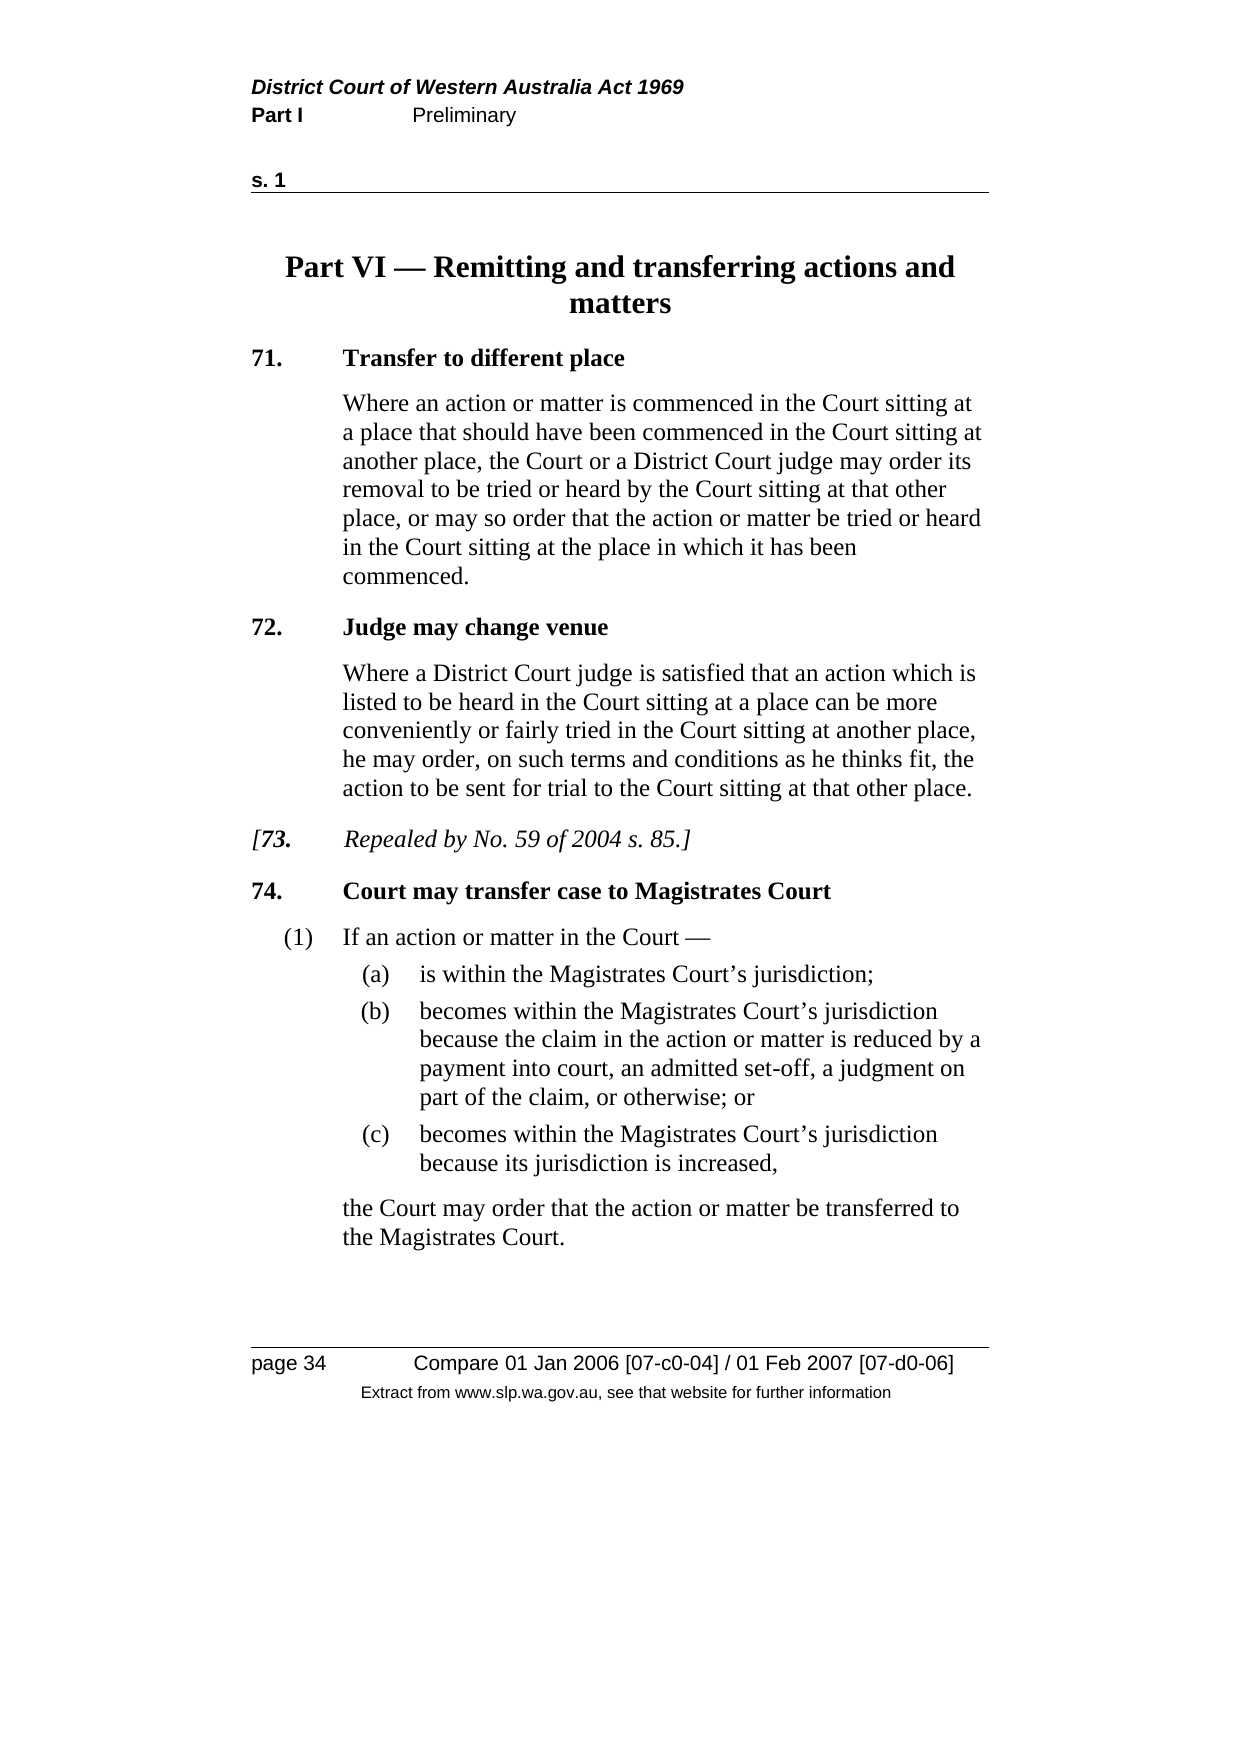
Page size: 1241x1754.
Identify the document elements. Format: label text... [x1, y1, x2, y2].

text Where a District Court judge is satisfied that an action which is listed to be heard in the Court sitting at a place can be more conveniently or fairly tried in the Court sitting at another place, he may order, on such terms and conditions as he thinks fit, the action to be sent for trial to the Court sitting at that other place. [251, 658, 989, 802]
subtitle 72. Judge may change venue [251, 612, 989, 641]
text the Court may order that the action or matter be transferred to the Magistrates Court. [251, 1193, 989, 1251]
subtitle 74. Court may transfer case to Magistrates Court [251, 876, 989, 905]
text [73. Repealed by No. 59 of 2004 s. 85.] [251, 824, 989, 853]
subtitle Part VI — Remitting and transferring actions and matters [251, 248, 989, 320]
text (c) becomes within the Magistrates Court’s jurisdiction because its jurisdiction is increased, [251, 1119, 989, 1177]
text Where an action or matter is commenced in the Court sitting at a place that should have been commenced in the Court sitting at another place, the Court or a District Court judge may order its removal to be tried or heard by the Court sitting at that other place, or may so order that the action or matter be tried or heard in the Court sitting at the place in which it has been commenced. [251, 388, 989, 589]
text (b) becomes within the Magistrates Court’s jurisdiction because the claim in the action or matter is reduced by a payment into court, an admitted set-off, a judgment on part of the claim, or otherwise; or [251, 996, 989, 1111]
text (1) If an action or matter in the Court — [251, 922, 989, 950]
subtitle 71. Transfer to different place [251, 343, 989, 372]
text (a) is within the Magistrates Court’s jurisdiction; [251, 959, 989, 987]
